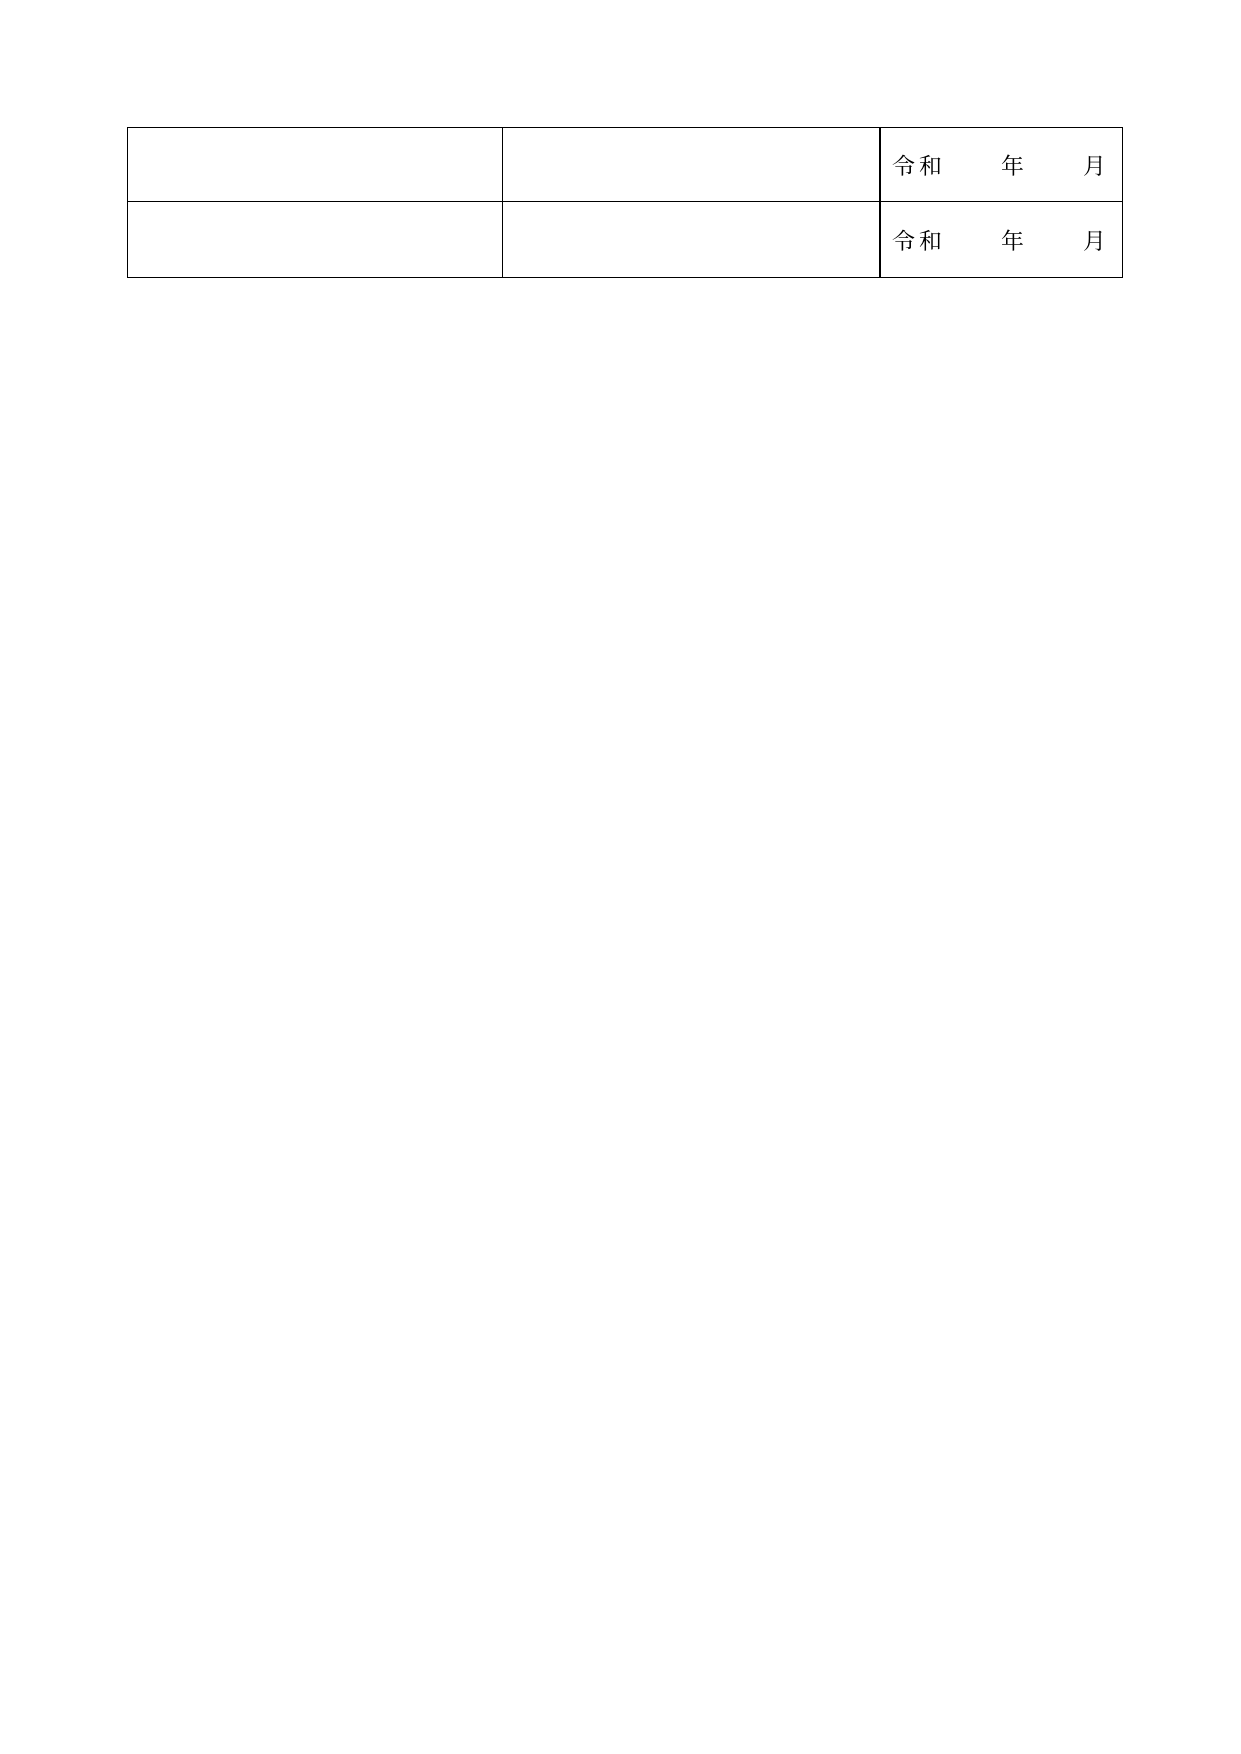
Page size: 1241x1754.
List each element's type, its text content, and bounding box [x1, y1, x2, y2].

table_cell [128, 128, 502, 201]
table_cell [503, 202, 879, 277]
table_cell 令和 年 月 [881, 128, 1122, 201]
table_cell [128, 202, 502, 277]
table_cell 令和 年 月 [881, 202, 1122, 277]
table_cell [503, 128, 879, 201]
